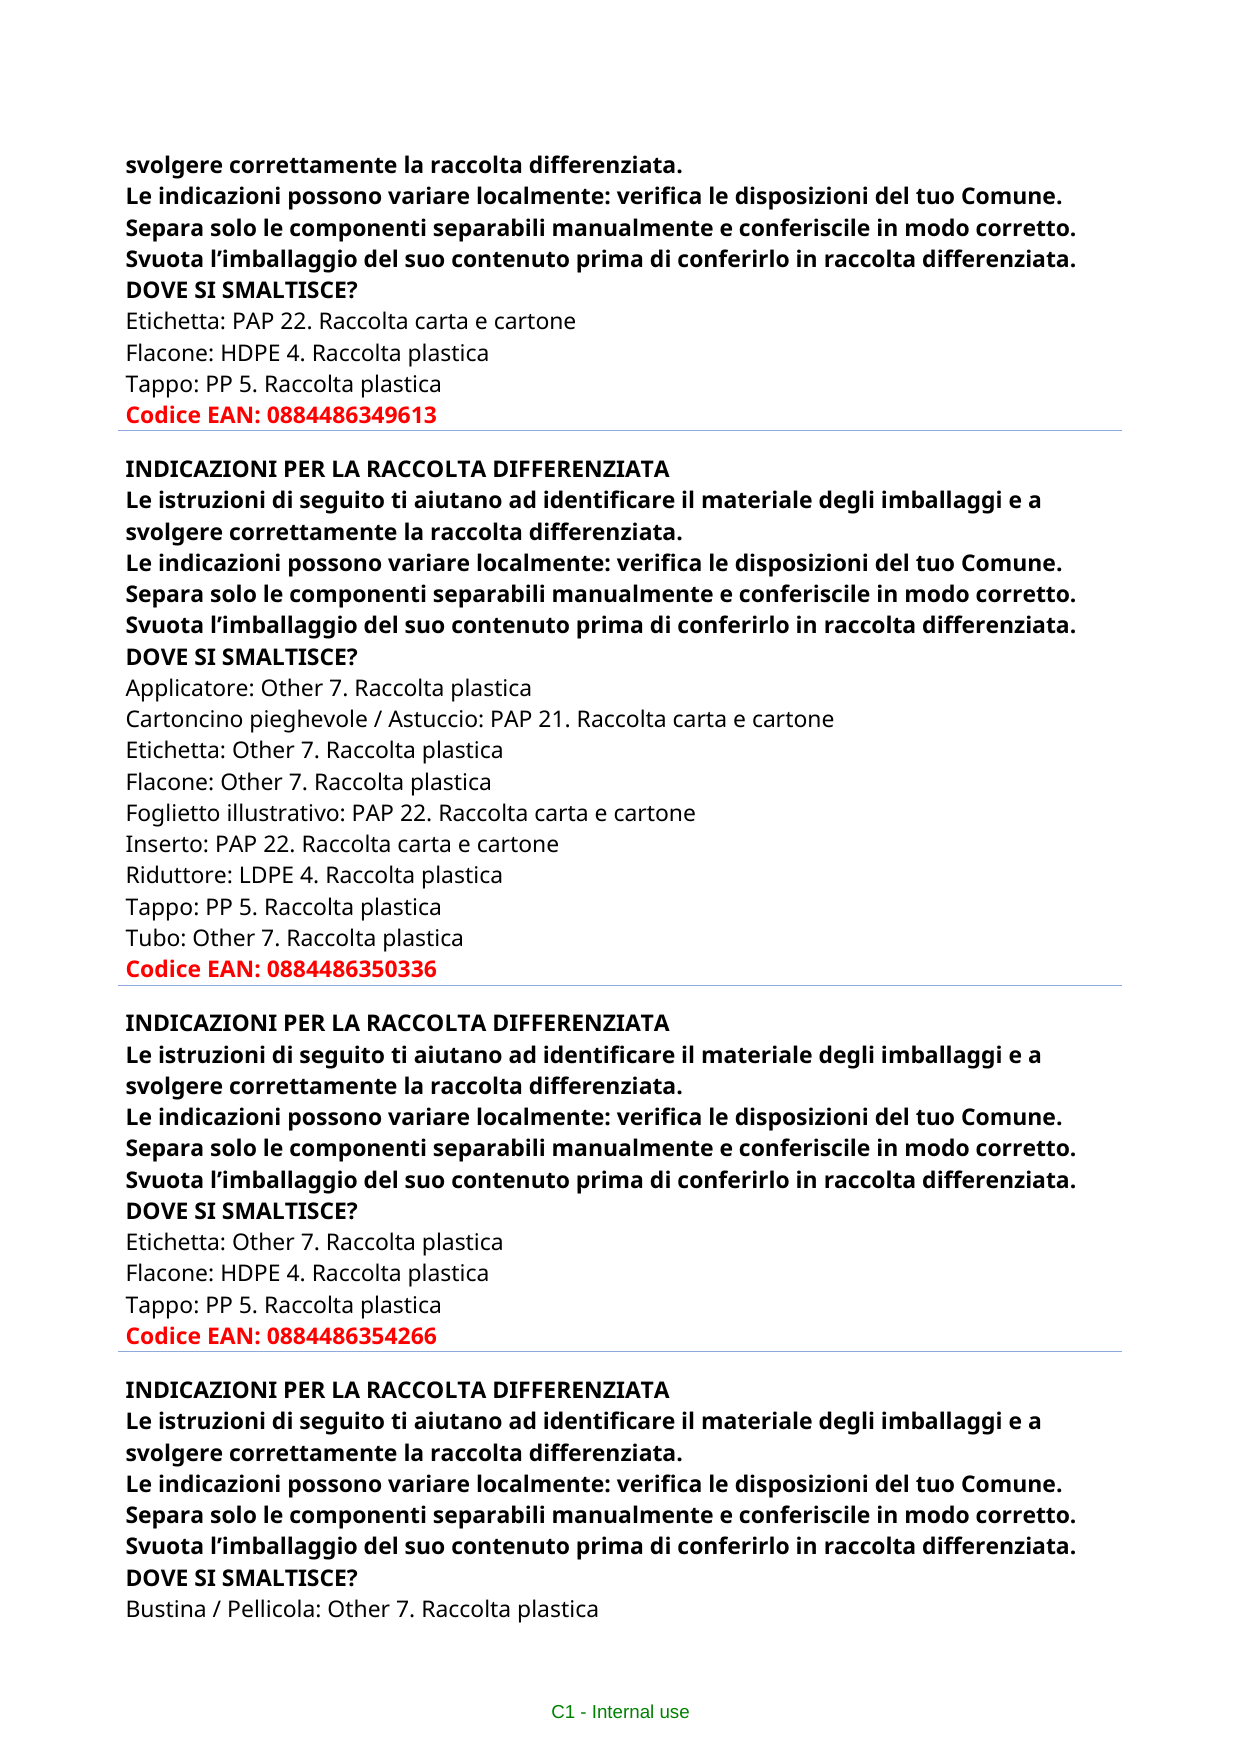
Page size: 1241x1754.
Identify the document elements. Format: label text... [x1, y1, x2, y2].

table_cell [118, 148, 1122, 305]
table_cell Codice EAN: 0884486350336 [118, 953, 1122, 984]
table_cell Bustina / Pellicola: Other 7. Raccolta plastica [118, 1593, 1122, 1624]
table_cell Flacone: HDPE 4. Raccolta plastica [118, 337, 1122, 368]
table_cell Flacone: HDPE 4. Raccolta plastica [118, 1258, 1122, 1289]
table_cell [118, 1352, 1122, 1593]
table_cell Inserto: PAP 22. Raccolta carta e cartone [118, 828, 1122, 859]
table_cell Riduttore: LDPE 4. Raccolta plastica [118, 860, 1122, 891]
table_cell Tappo: PP 5. Raccolta plastica [118, 891, 1122, 922]
table_cell Flacone: Other 7. Raccolta plastica [118, 766, 1122, 797]
table_cell Codice EAN: 0884486349613 [118, 399, 1122, 430]
table_cell Cartoncino pieghevole / Astuccio: PAP 21. Raccolta carta e cartone [118, 703, 1122, 734]
table_cell Etichetta: Other 7. Raccolta plastica [118, 1226, 1122, 1257]
table_cell Etichetta: Other 7. Raccolta plastica [118, 735, 1122, 766]
table_cell Foglietto illustrativo: PAP 22. Raccolta carta e cartone [118, 797, 1122, 828]
table_cell Tubo: Other 7. Raccolta plastica [118, 922, 1122, 953]
table_cell Tappo: PP 5. Raccolta plastica [118, 1289, 1122, 1320]
table_cell Applicatore: Other 7. Raccolta plastica [118, 672, 1122, 703]
table_cell Codice EAN: 0884486354266 [118, 1320, 1122, 1351]
table_cell Tappo: PP 5. Raccolta plastica [118, 368, 1122, 399]
table_cell Etichetta: PAP 22. Raccolta carta e cartone [118, 305, 1122, 337]
